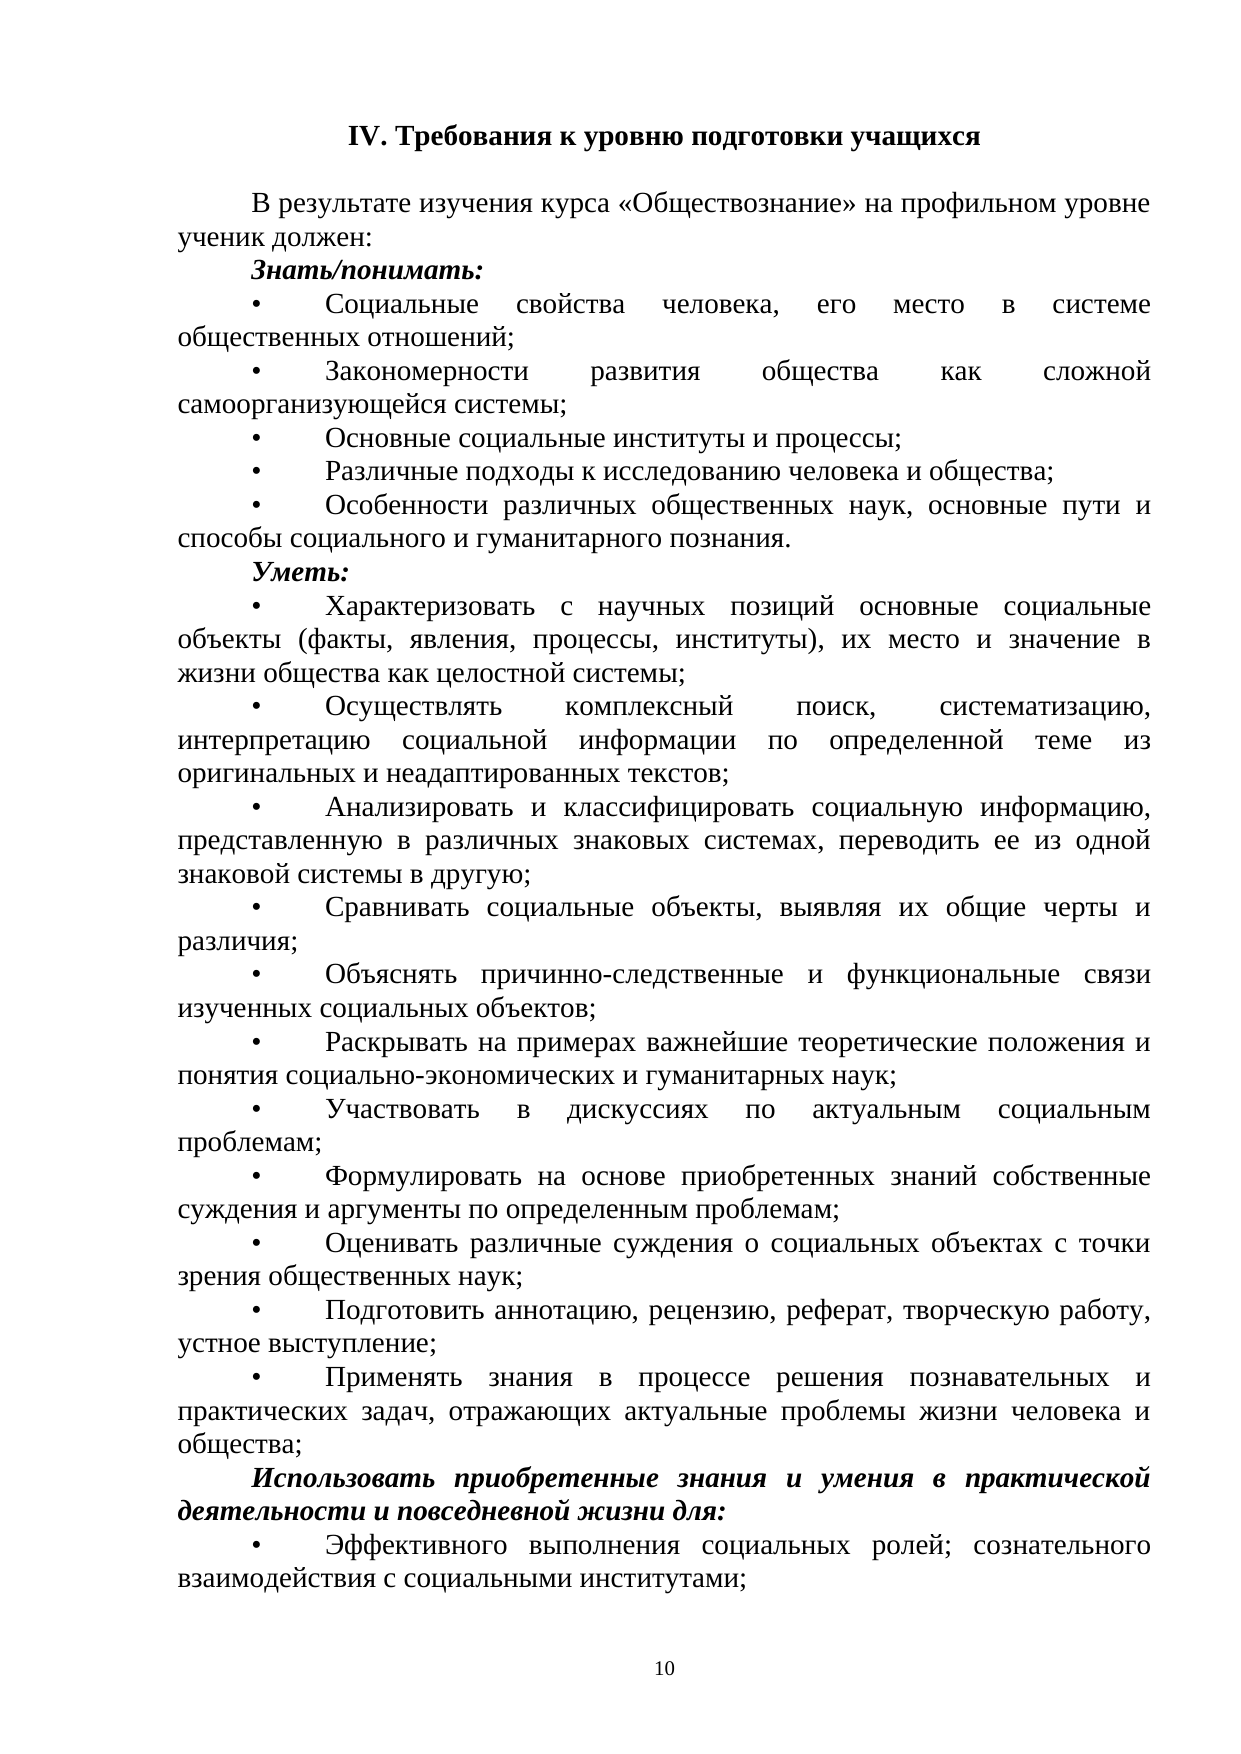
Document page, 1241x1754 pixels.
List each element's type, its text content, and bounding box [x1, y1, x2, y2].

text Знать/понимать: [177, 252, 1152, 286]
text Использовать приобретенные знания и умения в практической деятельности и повседневной жизни для: [177, 1460, 1152, 1527]
text • Социальные свойства человека, его место в системе общественных отношений; [177, 286, 1152, 353]
text В результате изучения курса «Обществознание» на профильном уровне ученик должен: [177, 185, 1152, 252]
text • Объяснять причинно-следственные и функциональные связи изученных социальных объектов; [177, 957, 1152, 1024]
text • Оценивать различные суждения о социальных объектах с точки зрения общественных наук; [177, 1225, 1152, 1292]
text • Применять знания в процессе решения познавательных и практических задач, отражающих актуальные проблемы жизни человека и общества; [177, 1359, 1152, 1460]
text • Анализировать и классифицировать социальную информацию, представленную в различных знаковых системах, переводить ее из одной знаковой системы в другую; [177, 789, 1152, 889]
text • Сравнивать социальные объекты, выявляя их общие черты и различия; [177, 889, 1152, 957]
text • Характеризовать с научных позиций основные социальные объекты (факты, явления, процессы, институты), их место и значение в жизни общества как целостной системы; [177, 588, 1152, 688]
text • Различные подходы к исследованию человека и общества; [177, 453, 1152, 487]
text • Подготовить аннотацию, рецензию, реферат, творческую работу, устное выступление; [177, 1292, 1152, 1359]
text IV. Требования к уровню подготовки учащихся [177, 118, 1152, 152]
text • Эффективного выполнения социальных ролей; сознательного взаимодействия с социальными институтами; [177, 1527, 1152, 1594]
text • Формулировать на основе приобретенных знаний собственные суждения и аргументы по определенным проблемам; [177, 1158, 1152, 1225]
text Уметь: [177, 554, 1152, 588]
text • Участвовать в дискуссиях по актуальным социальным проблемам; [177, 1091, 1152, 1158]
text • Раскрывать на примерах важнейшие теоретические положения и понятия социально-экономических и гуманитарных наук; [177, 1024, 1152, 1091]
text • Основные социальные институты и процессы; [177, 420, 1152, 453]
text • Особенности различных общественных наук, основные пути и способы социального и гуманитарного познания. [177, 487, 1152, 554]
text • Осуществлять комплексный поиск, систематизацию, интерпретацию социальной информации по определенной теме из оригинальных и неадаптированных текстов; [177, 688, 1152, 789]
text • Закономерности развития общества как сложной самоорганизующейся системы; [177, 353, 1152, 420]
